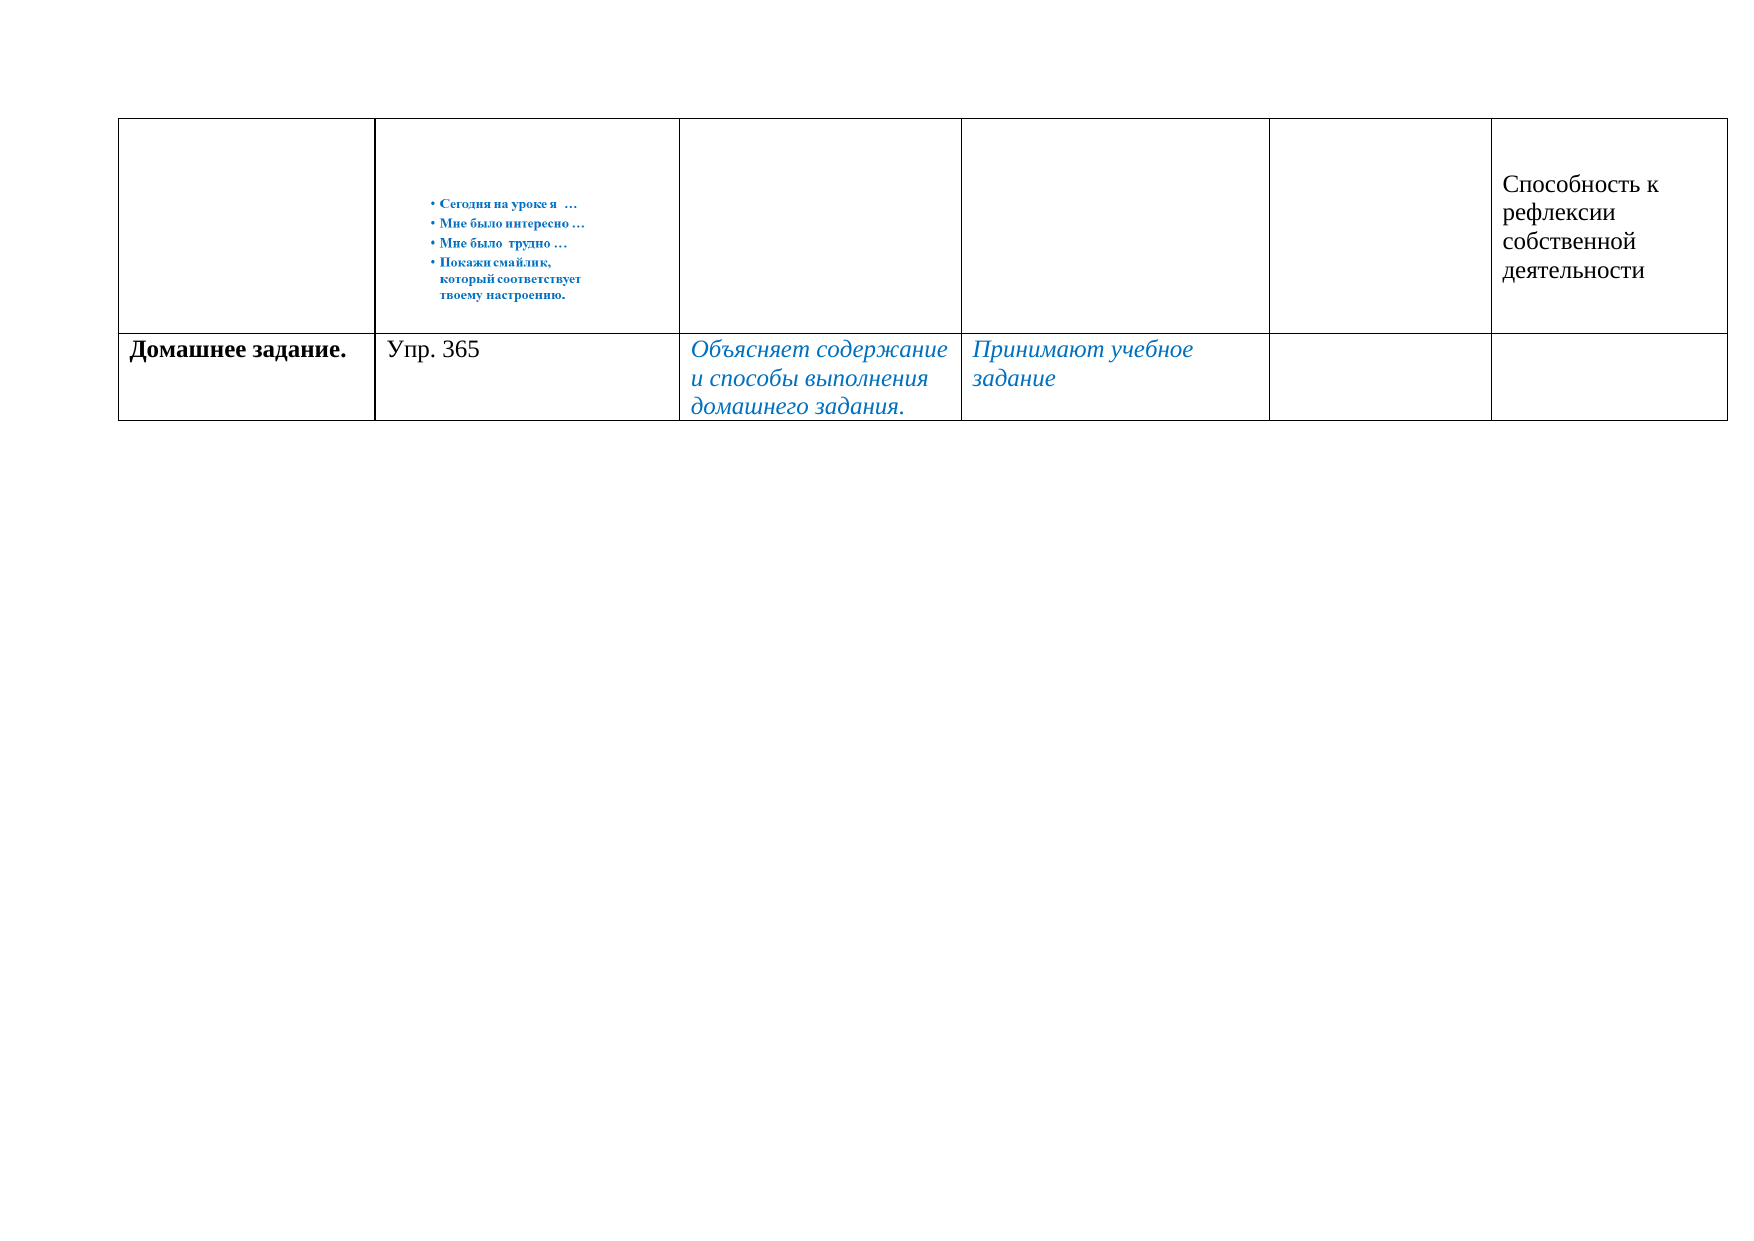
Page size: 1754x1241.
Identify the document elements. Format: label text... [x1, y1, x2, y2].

table_cell Принимают учебное задание [962, 334, 1269, 420]
table_cell Упр. 365 [376, 334, 679, 420]
table_cell [1270, 119, 1491, 333]
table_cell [962, 119, 1269, 333]
picture [392, 150, 637, 332]
table_cell Домашнее задание. [119, 334, 374, 420]
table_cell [119, 119, 374, 333]
table_cell [1492, 334, 1727, 420]
table_cell Слайд 11. Слайд 12. [376, 119, 679, 333]
table_cell Объясняет содержание и способы выполнения домашнего задания. [680, 334, 961, 420]
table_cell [680, 119, 961, 333]
table_cell [1270, 334, 1491, 420]
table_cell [1492, 119, 1727, 333]
